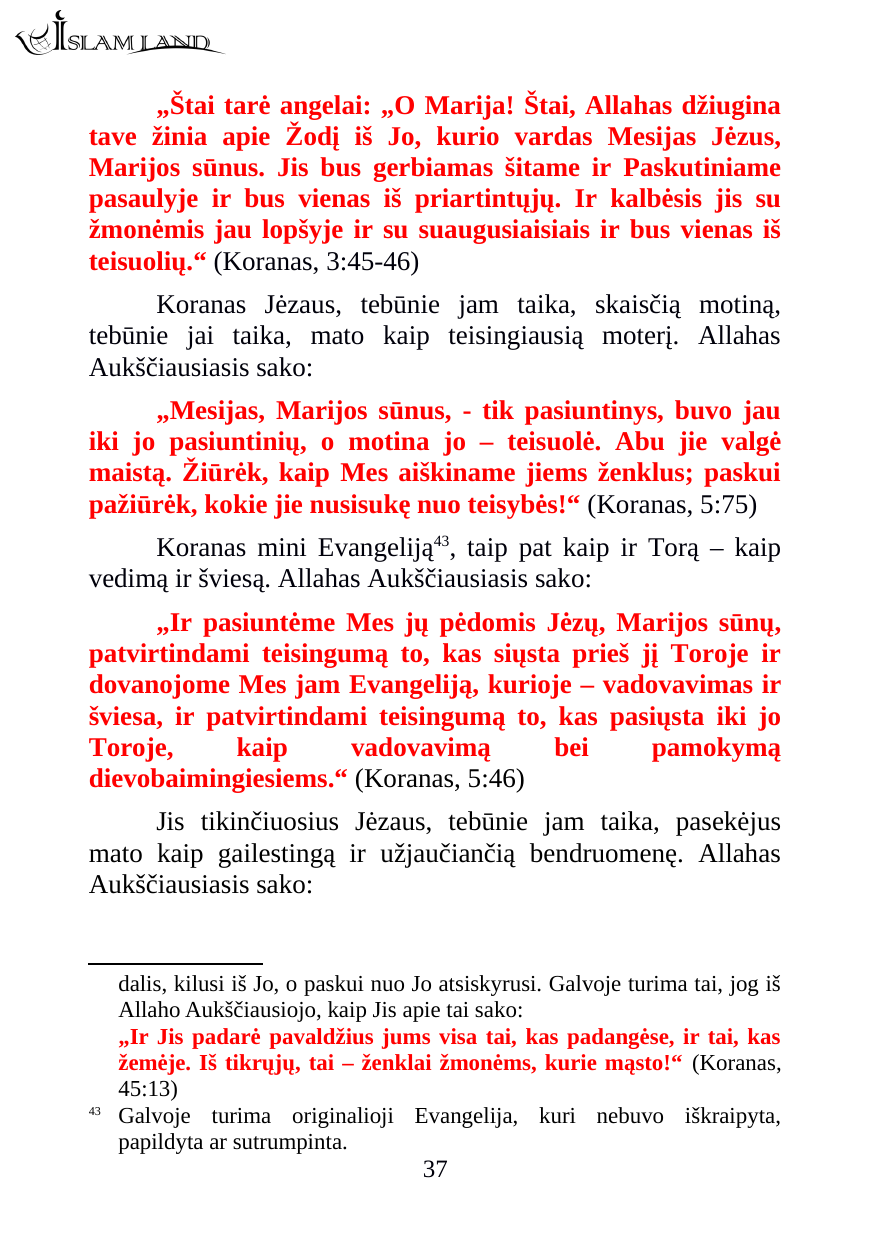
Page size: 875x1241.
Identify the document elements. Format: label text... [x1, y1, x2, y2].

text Koranas Jėzaus, tebūnie jam taika, skaisčią motiną, tebūnie jai taika, mato kaip teisingiausią moterį. Allahas Aukščiausiasis sako: [88, 288, 782, 382]
text Koranas mini Evangeliją, taip pat kaip ir Torą – kaip vedimą ir šviesą. Allahas Aukščiausiasis sako: [88, 531, 782, 594]
picture [14, 10, 227, 55]
text „Ir pasiuntėme Mes jų pėdomis Jėzų, Marijos sūnų, patvirtindami teisingumą to, kas siųsta prieš jį Toroje ir dovanojome Mes jam Evangeliją, kurioje – vadovavimas ir šviesa, ir patvirtindami teisingumą to, kas pasiųsta iki jo Toroje, kaip vadovavimą bei pamokymą dievobaimingiesiems.“ (Koranas, 5:46) [88, 606, 782, 793]
text „Mesijas, Marijos sūnus, - tik pasiuntinys, buvo jau iki jo pasiuntinių, o motina jo – teisuolė. Abu jie valgė maistą. Žiūrėk, kaip Mes aiškiname jiems ženklus; paskui pažiūrėk, kokie jie nusisukę nuo teisybės!“ (Koranas, 5:75) [88, 394, 782, 519]
text „Štai tarė angelai: „O Marija! Štai, Allahas džiugina tave žinia apie Žodį iš Jo, kurio vardas Mesijas Jėzus, Marijos sūnus. Jis bus gerbiamas šitame ir Paskutiniame pasaulyje ir bus vienas iš priartintųjų. Ir kalbėsis jis su žmonėmis jau lopšyje ir su suaugusiaisiais ir bus vienas iš teisuolių.“ (Koranas, 3:45-46) [88, 89, 782, 276]
text Jis tikinčiuosius Jėzaus, tebūnie jam taika, pasekėjus mato kaip gailestingą ir užjaučiančią bendruomenę. Allahas Aukščiausiasis sako: [88, 806, 782, 899]
